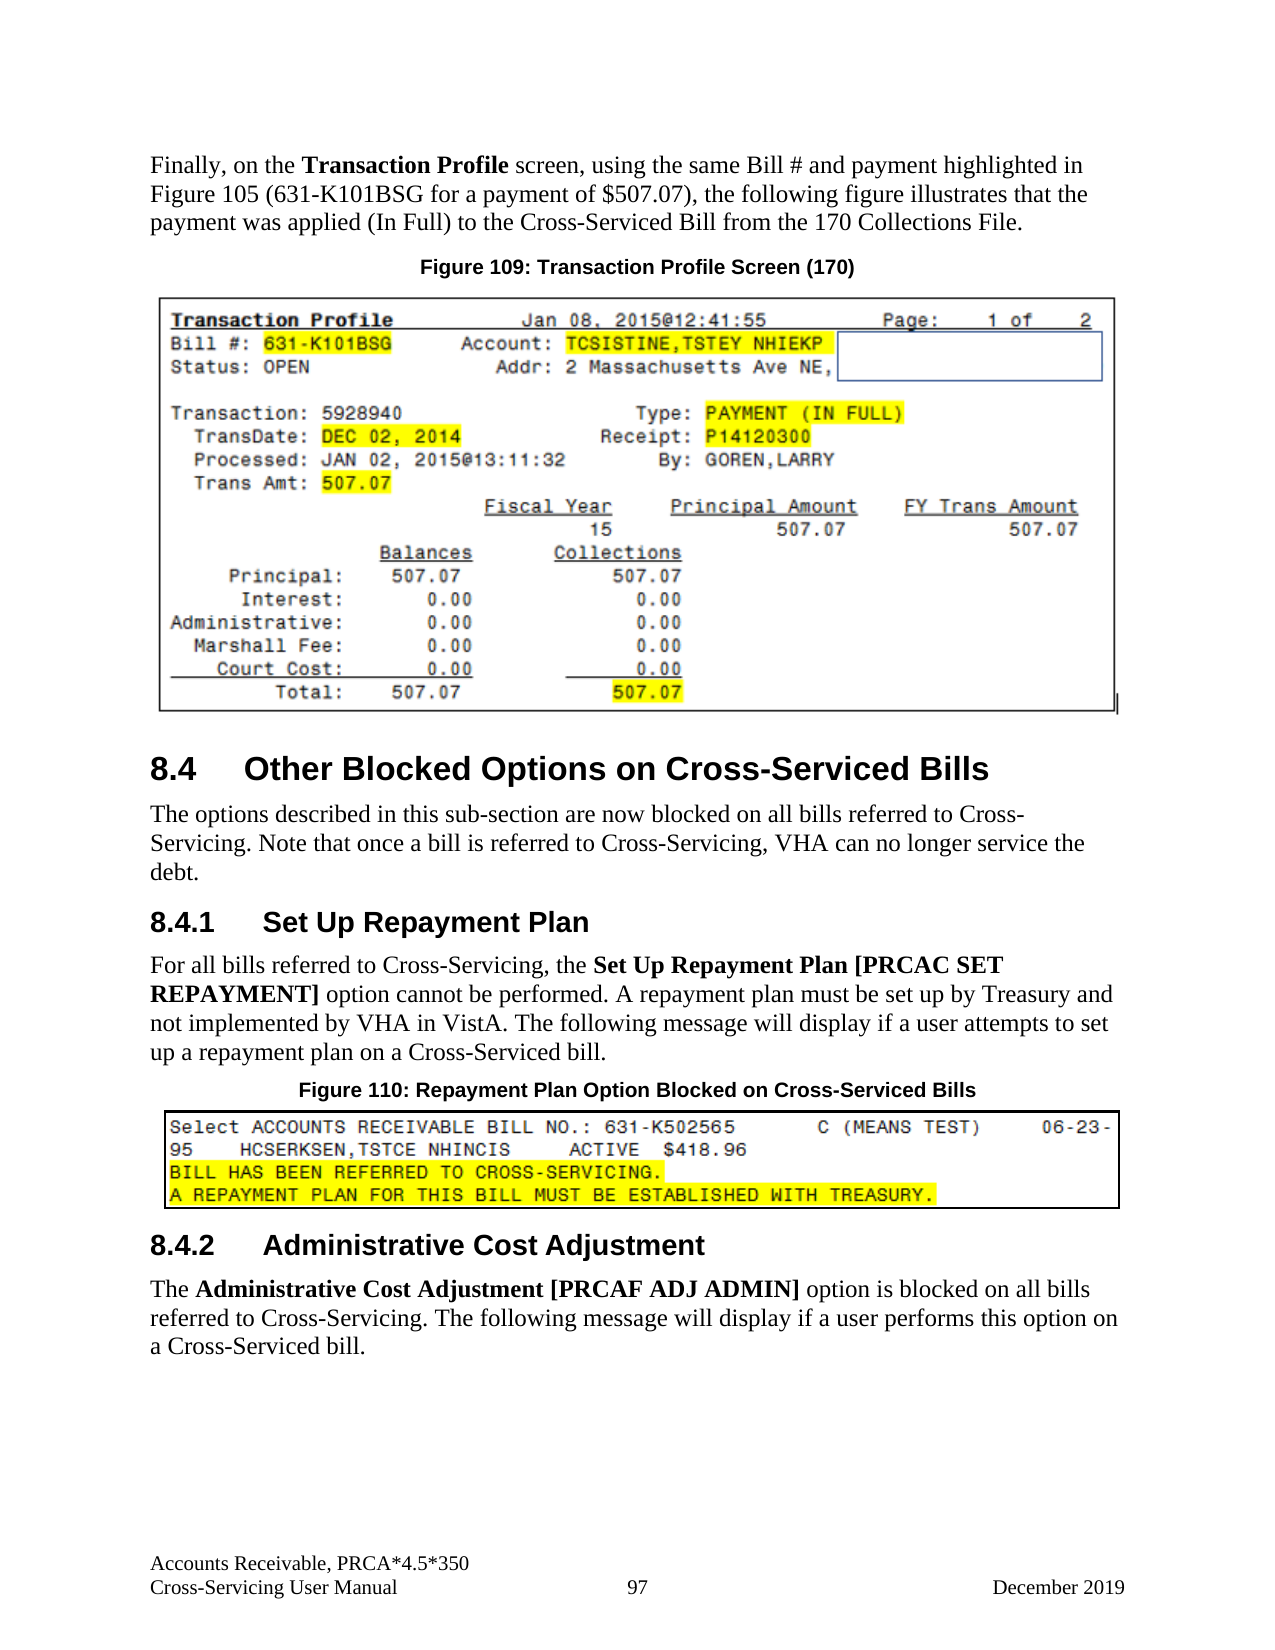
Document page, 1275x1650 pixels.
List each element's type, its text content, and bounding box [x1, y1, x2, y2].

picture [150, 287, 1125, 724]
text For all bills referred to Cross-Servicing, the Set Up Repayment Plan [PRCAC SET REPAYMENT] option cannot be performed. A repayment plan must be set up by Treasury and not implemented by VHA in VistA. The following message will display if a user attempts to set up a repayment plan on a Cross-Serviced bill. [150, 951, 1125, 1066]
subtitle Other Blocked Options on Cross-Serviced Bills [150, 749, 1125, 787]
text The options described in this sub-section are now blocked on all bills referred to Cross-Servicing. Note that once a bill is referred to Cross-Servicing, VHA can no longer service the debt. [150, 799, 1125, 886]
text Figure 110: Repayment Plan Option Blocked on Cross-Serviced Bills [150, 1078, 1125, 1102]
text Figure 109: Transaction Profile Screen (170) [150, 255, 1125, 279]
subtitle Set Up Repayment Plan [150, 904, 1125, 938]
text Finally, on the Transaction Profile screen, using the same Bill # and payment highlighted in Figure 105 (631-K101BSG for a payment of $507.07), the following figure illustrates that the payment was applied (In Full) to the Cross-Serviced Bill from the 170 Collections File. [150, 150, 1125, 236]
text The Administrative Cost Adjustment [PRCAF ADJ ADMIN] option is blocked on all bills referred to Cross-Servicing. The following message will display if a user performs this option on a Cross-Serviced bill. [150, 1274, 1125, 1360]
subtitle Administrative Cost Adjustment [150, 1228, 1125, 1261]
